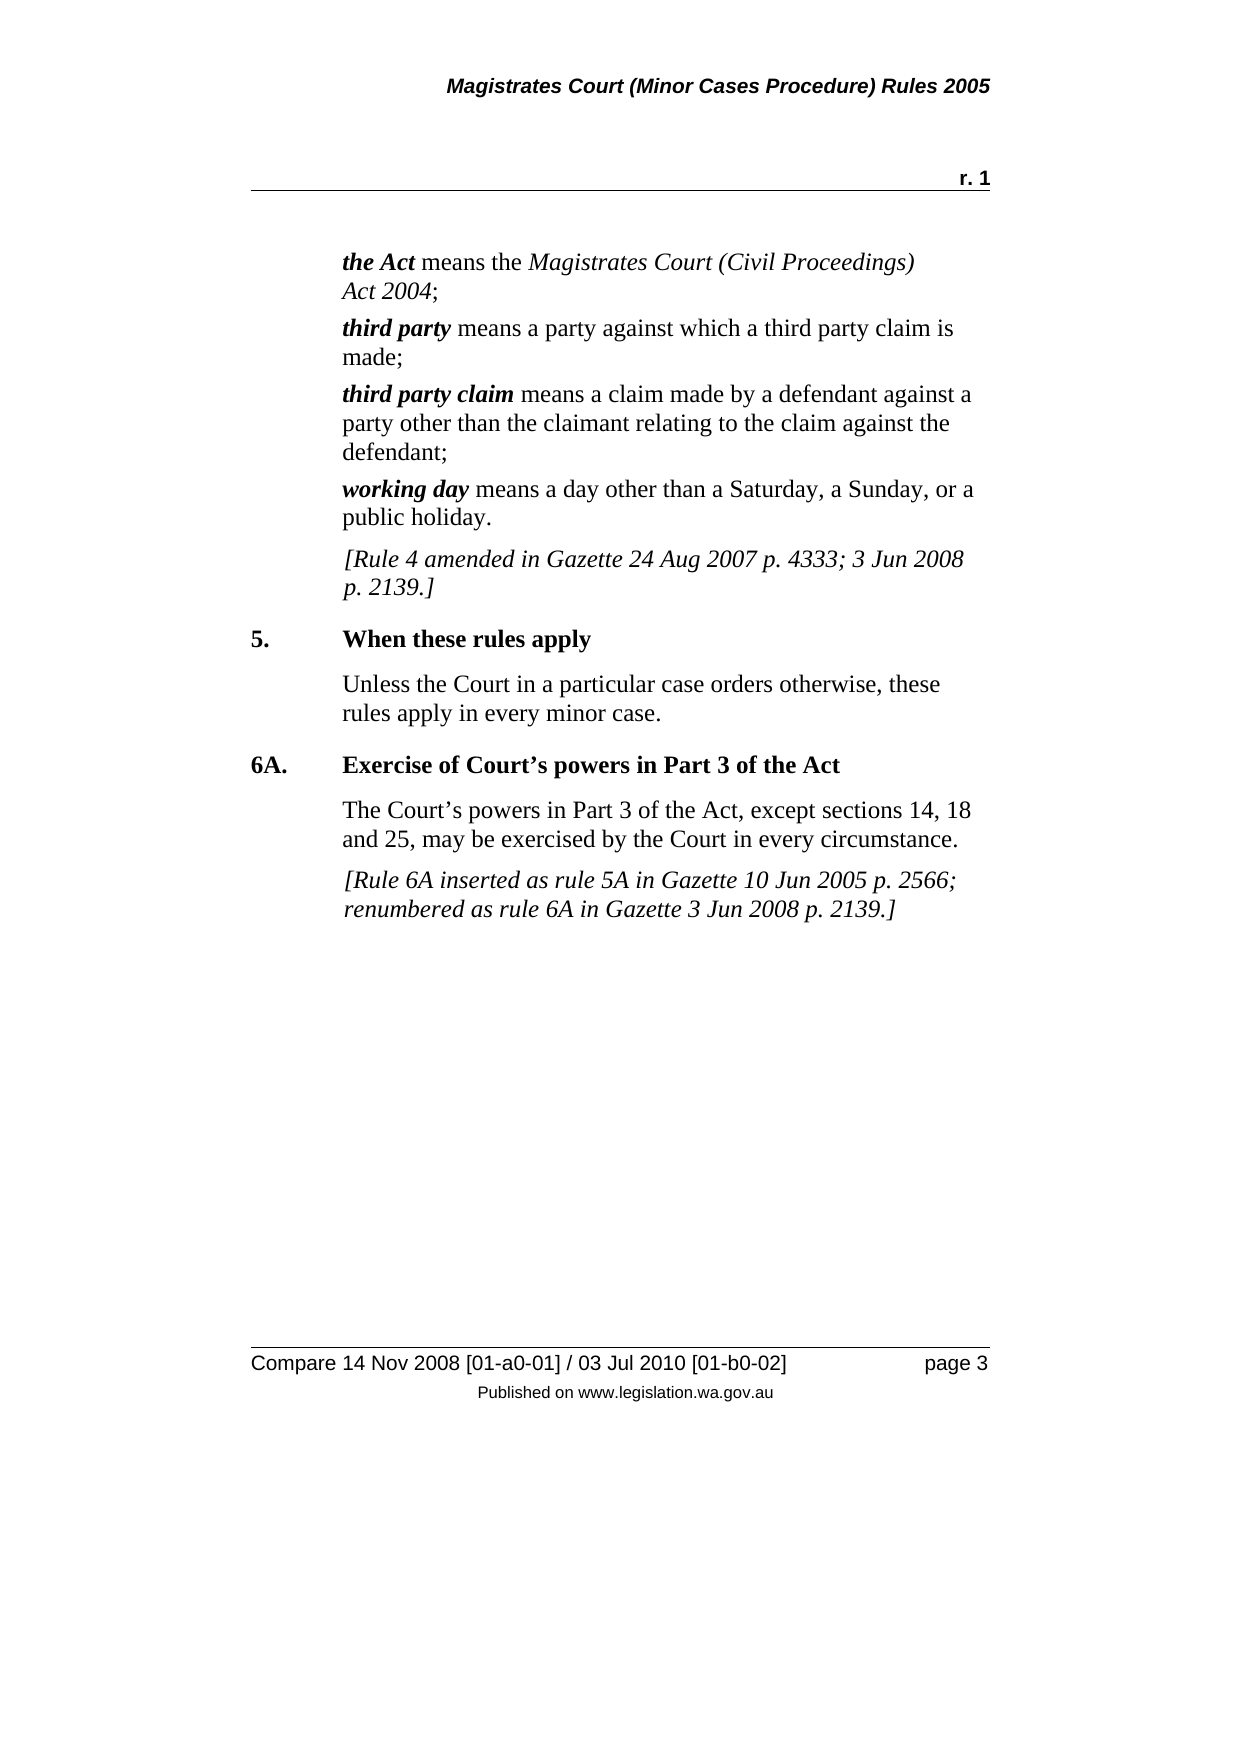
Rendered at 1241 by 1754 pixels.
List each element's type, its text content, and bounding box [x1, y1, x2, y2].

text The Court’s powers in Part 3 of the Act, except sections 14, 18 and 25, may be exercised by the Court in every circumstance. [251, 795, 990, 853]
text Unless the Court in a particular case orders otherwise, these rules apply in every minor case. [251, 669, 990, 727]
subtitle 6A. Exercise of Court’s powers in Part 3 of the Act [251, 750, 990, 779]
text third party means a party against which a third party claim is made; [251, 313, 990, 371]
subtitle 5. When these rules apply [251, 624, 990, 653]
text [Rule 4 amended in Gazette 24 Aug 2007 p. 4333; 3 Jun 2008 p. 2139.] [251, 544, 990, 601]
text working day means a day other than a Saturday, a Sunday, or a public holiday. [251, 474, 990, 531]
text [Rule 6A inserted as rule 5A in Gazette 10 Jun 2005 p. 2566; renumbered as rule 6A in Gazette 3 Jun 2008 p. 2139.] [251, 865, 990, 923]
text third party claim means a claim made by a defendant against a party other than the claimant relating to the claim against the defendant; [251, 379, 990, 465]
text the Act means the Magistrates Court (Civil Proceedings) Act 2004; [251, 247, 990, 305]
